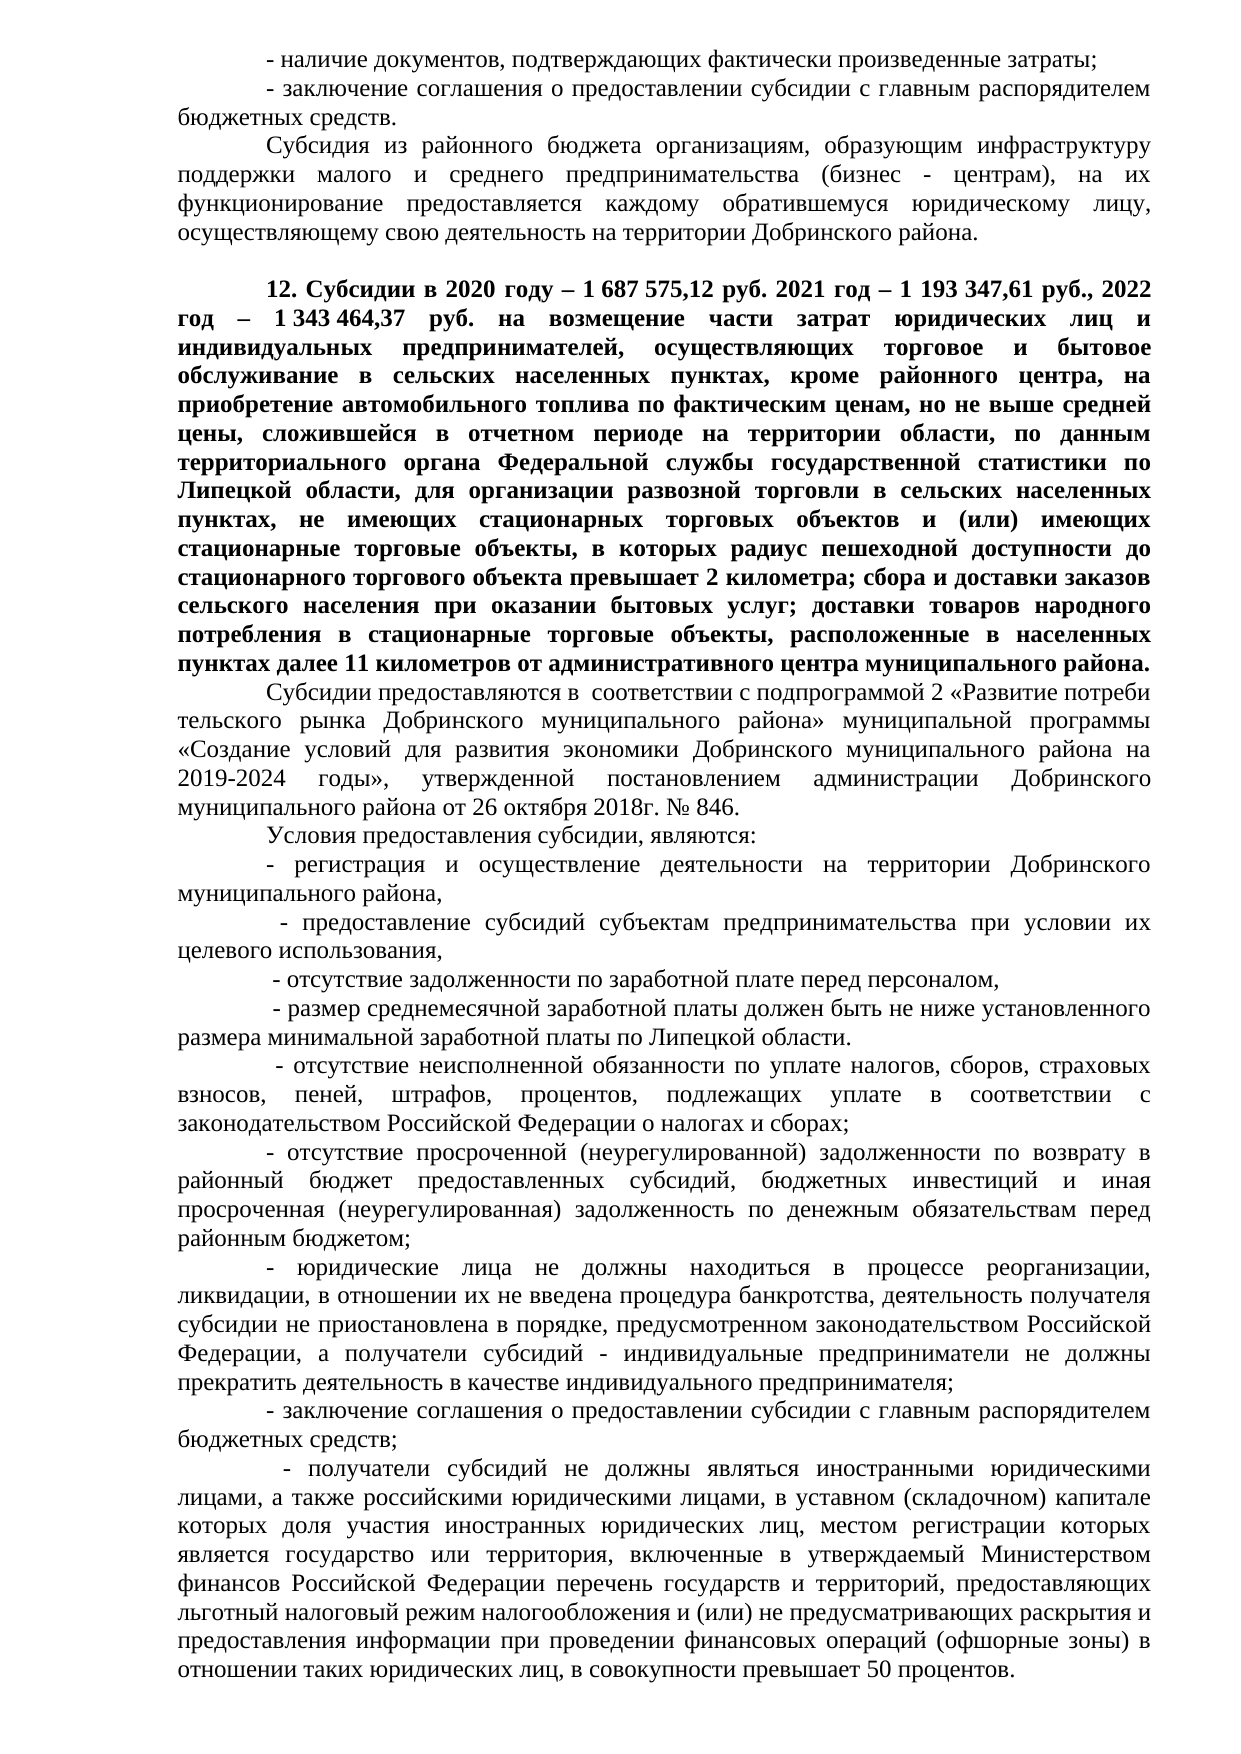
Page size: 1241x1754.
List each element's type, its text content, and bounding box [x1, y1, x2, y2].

text - предоставление субсидий субъектам предпринимательства при условии их целевого использования, [177, 907, 1152, 964]
text - заключение соглашения о предоставлении субсидии с главным распорядителем бюджетных средств. [177, 73, 1152, 131]
text - получатели субсидий не должны являться иностранными юридическими лицами, а также российскими юридическими лицами, в уставном (складочном) капитале которых доля участия иностранных юридических лиц, местом регистрации которых является государство или территория, включенные в утверждаемый Министерством финансов Российской Федерации перечень государств и территорий, предоставляющих льготный налоговый режим налогообложения и (или) не предусматривающих раскрытия и предоставления информации при проведении финансовых операций (офшорные зоны) в отношении таких юридических лиц, в совокупности превышает 50 процентов. [177, 1453, 1152, 1683]
text - юридические лица не должны находиться в процессе реорганизации, ликвидации, в отношении их не введена процедура банкротства, деятельность получателя субсидии не приостановлена в порядке, предусмотренном законодательством Российской Федерации, а получатели субсидий - индивидуальные предприниматели не должны прекратить деятельность в качестве индивидуального предпринимателя; [177, 1252, 1152, 1396]
text - размер среднемесячной заработной платы должен быть не ниже установленного размера минимальной заработной платы по Липецкой области. [177, 993, 1152, 1051]
text Субсидии предоставляются в соответствии с подпрограммой 2 «Развитие потреби тельского рынка Добринского муниципального района» муниципальной программы «Создание условий для развития экономики Добринского муниципального района на 2019-2024 годы», утвержденной постановлением администрации Добринского муниципального района от 26 октября 2018г. № 846. [177, 677, 1152, 821]
text 12. Субсидии в 2020 году – 1 687 575,12 руб. 2021 год – 1 193 347,61 руб., 2022 год – 1 343 464,37 руб. на возмещение части затрат юридических лиц и индивидуальных предпринимателей, осуществляющих торговое и бытовое обслуживание в сельских населенных пунктах, кроме районного центра, на приобретение автомобильного топлива по фактическим ценам, но не выше средней цены, сложившейся в отчетном периоде на территории области, по данным территориального органа Федеральной службы государственной статистики по Липецкой области, для организации развозной торговли в сельских населенных пунктах, не имеющих стационарных торговых объектов и (или) имеющих стационарные торговые объекты, в которых радиус пешеходной доступности до стационарного торгового объекта превышает 2 километра; сбора и доставки заказов сельского населения при оказании бытовых услуг; доставки товаров народного потребления в стационарные торговые объекты, расположенные в населенных пунктах далее 11 километров от административного центра муниципального района. [177, 274, 1152, 677]
text - регистрация и осуществление деятельности на территории Добринского муниципального района, [177, 849, 1152, 907]
text - наличие документов, подтверждающих фактически произведенные затраты; [177, 44, 1152, 73]
text - заключение соглашения о предоставлении субсидии с главным распорядителем бюджетных средств; [177, 1396, 1152, 1453]
text Субсидия из районного бюджета организациям, образующим инфраструктуру поддержки малого и среднего предпринимательства (бизнес - центрам), на их функционирование предоставляется каждому обратившемуся юридическому лицу, осуществляющему свою деятельность на территории Добринского района. [177, 131, 1152, 246]
text Условия предоставления субсидии, являются: [177, 821, 1152, 849]
text - отсутствие неисполненной обязанности по уплате налогов, сборов, страховых взносов, пеней, штрафов, процентов, подлежащих уплате в соответствии с законодательством Российской Федерации о налогах и сборах; [177, 1051, 1152, 1137]
text - отсутствие просроченной (неурегулированной) задолженности по возврату в районный бюджет предоставленных субсидий, бюджетных инвестиций и иная просроченная (неурегулированная) задолженность по денежным обязательствам перед районным бюджетом; [177, 1137, 1152, 1252]
text - отсутствие задолженности по заработной плате перед персоналом, [177, 964, 1152, 993]
